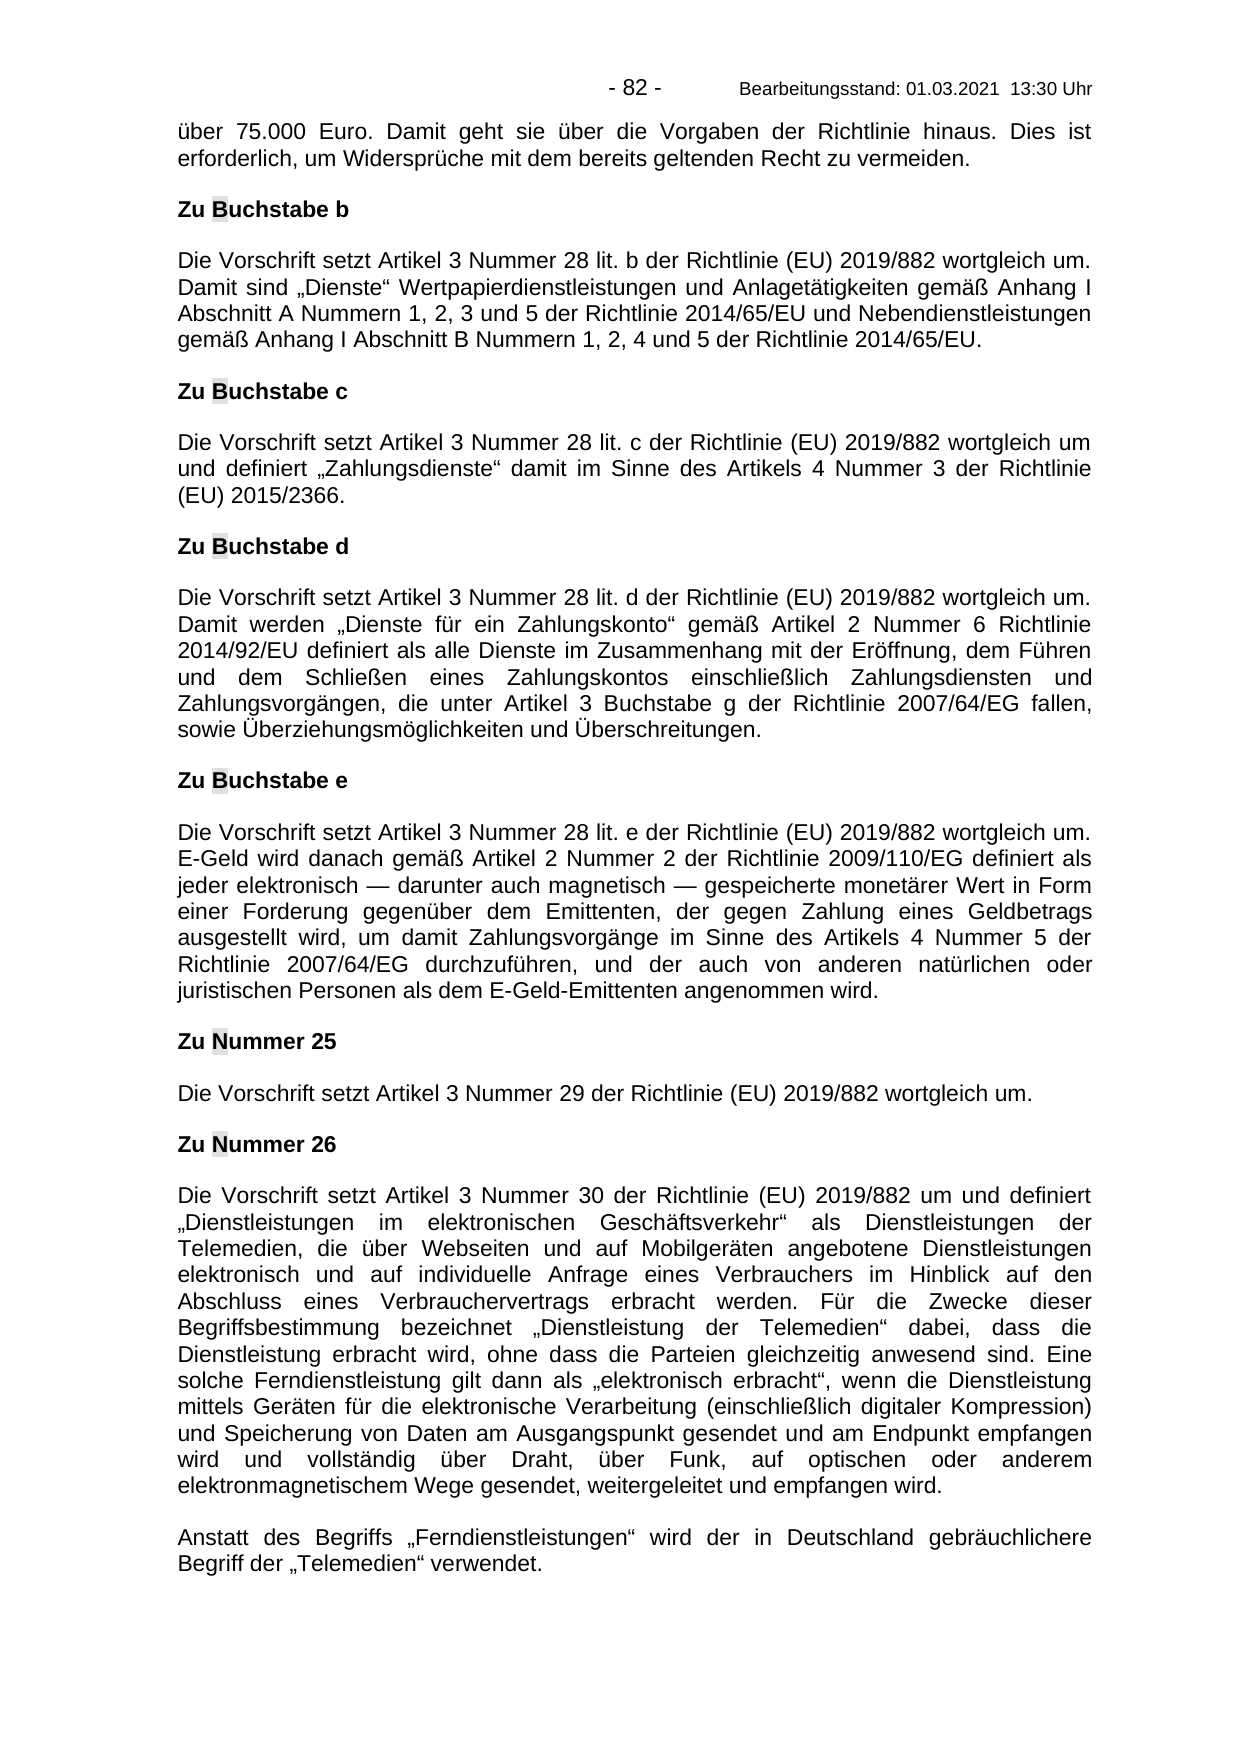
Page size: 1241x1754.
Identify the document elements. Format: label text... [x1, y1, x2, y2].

text Zu Buchstabe e [177, 767, 1093, 794]
text Zu Nummer 26 [177, 1131, 212, 1157]
text Zu Buchstabe d [228, 533, 1093, 559]
text Die Vorschrift setzt Artikel 3 Nummer 28 lit. d der Richtlinie (EU) 2019/882 wortgleich um. Damit werden „Dienste für ein Zahlungskonto“ gemäß Artikel 2 Nummer 6 Richtlinie 2014/92/EU definiert als alle Dienste im Zusammenhang mit der Eröffnung, dem Führen und dem Schließen eines Zahlungskontos einschließlich Zahlungsdiensten und Zahlungsvorgängen, die unter Artikel 3 Buchstabe g der Richtlinie 2007/64/EG fallen, sowie Überziehungsmöglichkeiten und Überschreitungen. [177, 584, 1093, 742]
text Zu Nummer 26 [228, 1131, 1093, 1157]
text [177, 118, 1093, 171]
text Die Vorschrift setzt Artikel 3 Nummer 28 lit. b der Richtlinie (EU) 2019/882 wortgleich um. Damit sind „Dienste“ Wertpapierdienstleistungen und Anlagetätigkeiten gemäß Anhang I Abschnitt A Nummern 1, 2, 3 und 5 der Richtlinie 2014/65/EU und Nebendienstleistungen gemäß Anhang I Abschnitt B Nummern 1, 2, 4 und 5 der Richtlinie 2014/65/EU. [177, 247, 1093, 353]
text Die Vorschrift setzt Artikel 3 Nummer 28 lit. e der Richtlinie (EU) 2019/882 wortgleich um. E-Geld wird danach gemäß Artikel 2 Nummer 2 der Richtlinie 2009/110/EG definiert als jeder elektronisch — darunter auch magnetisch — gespeicherte monetärer Wert in Form einer Forderung gegenüber dem Emittenten, der gegen Zahlung eines Geldbetrags ausgestellt wird, um damit Zahlungsvorgänge im Sinne des Artikels 4 Nummer 5 der Richtlinie 2007/64/EG durchzuführen, und der auch von anderen natürlichen oder juristischen Personen als dem E-Geld-Emittenten angenommen wird. [177, 819, 1093, 1003]
text Zu Buchstabe b [228, 196, 1093, 222]
text Zu Nummer 25 [177, 1028, 212, 1055]
text Zu Buchstabe d [177, 533, 212, 559]
text Zu Buchstabe c [177, 378, 212, 404]
text Zu Buchstabe c [228, 378, 1093, 404]
text Anstatt des Begriffs „Ferndienstleistungen“ wird der in Deutschland gebräuchlichere Begriff der „Telemedien“ verwendet. [177, 1524, 1093, 1576]
text Zu Nummer 25 [228, 1028, 1093, 1055]
text Zu Buchstabe b [177, 196, 212, 222]
text Die Vorschrift setzt Artikel 3 Nummer 28 lit. c der Richtlinie (EU) 2019/882 wortgleich um und definiert „Zahlungsdienste“ damit im Sinne des Artikels 4 Nummer 3 der Richtlinie (EU) 2015/2366. [177, 429, 1093, 508]
text Die Vorschrift setzt Artikel 3 Nummer 29 der Richtlinie (EU) 2019/882 wortgleich um. [177, 1080, 1093, 1106]
text Die Vorschrift setzt Artikel 3 Nummer 30 der Richtlinie (EU) 2019/882 um und definiert „Dienstleistungen im elektronischen Geschäftsverkehr“ als Dienstleistungen der Telemedien, die über Webseiten und auf Mobilgeräten angebotene Dienstleistungen elektronisch und auf individuelle Anfrage eines Verbrauchers im Hinblick auf den Abschluss eines Verbrauchervertrags erbracht werden. Für die Zwecke dieser Begriffsbestimmung bezeichnet „Dienstleistung der Telemedien“ dabei, dass die Dienstleistung erbracht wird, ohne dass die Parteien gleichzeitig anwesend sind. Eine solche Ferndienstleistung gilt dann als „elektronisch erbracht“, wenn die Dienstleistung mittels Geräten für die elektronische Verarbeitung (einschließlich digitaler Kompression) und Speicherung von Daten am Ausgangspunkt gesendet und am Endpunkt empfangen wird und vollständig über Draht, über Funk, auf optischen oder anderem elektronmagnetischem Wege gesendet, weitergeleitet und empfangen wird. [177, 1182, 1093, 1499]
